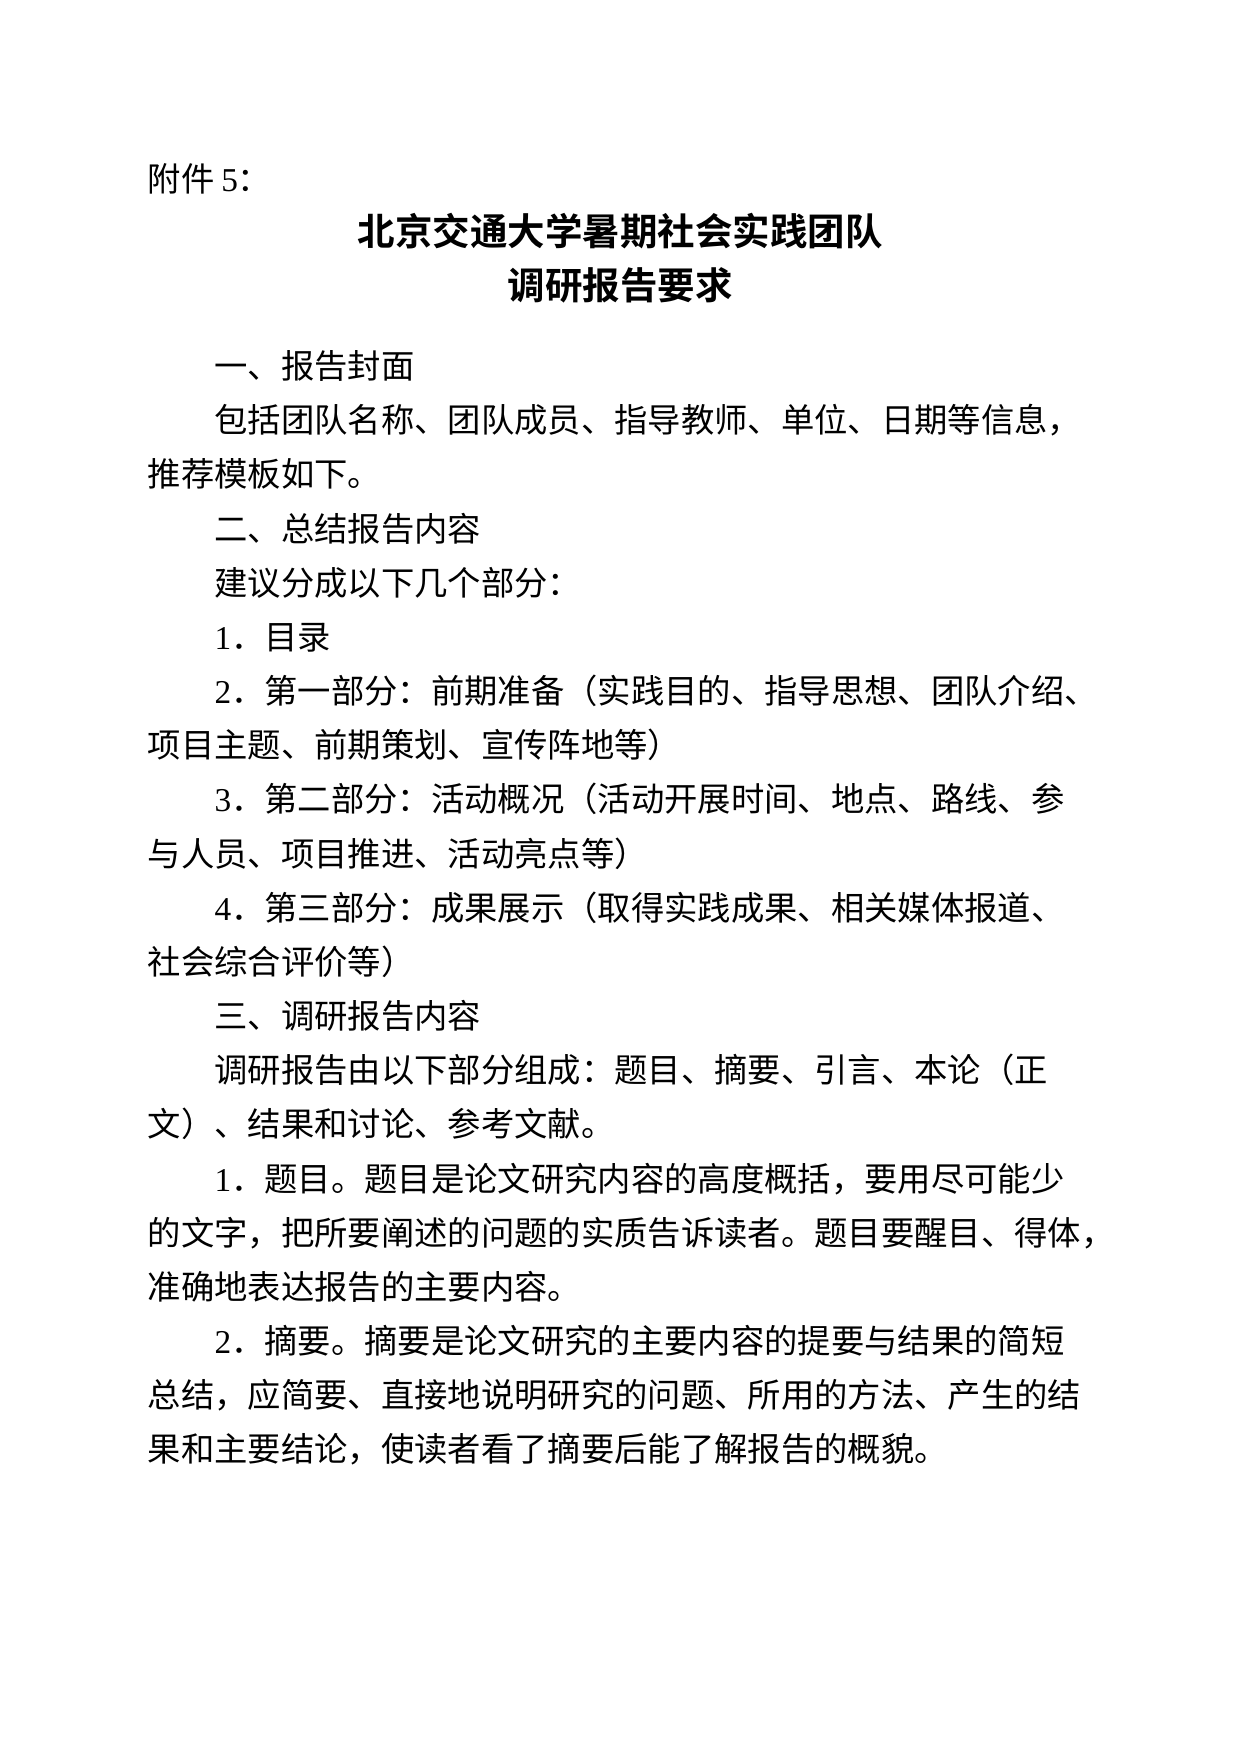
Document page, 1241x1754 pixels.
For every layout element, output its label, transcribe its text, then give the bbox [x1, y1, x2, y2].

text 包括团队名称、团队成员、指导教师、单位、日期等信息，推荐模板如下。 [148, 389, 1092, 498]
text 一、报告封面 [148, 335, 1092, 389]
text 4．第三部分：成果展示（取得实践成果、相关媒体报道、社会综合评价等） [148, 877, 1092, 985]
text 3．第二部分：活动概况（活动开展时间、地点、路线、参与人员、项目推进、活动亮点等） [148, 768, 1092, 877]
text 建议分成以下几个部分： [148, 552, 1092, 606]
text 二、总结报告内容 [148, 498, 1092, 552]
text 调研报告要求 [148, 256, 1092, 310]
text 1．目录 [148, 606, 1092, 660]
text 2．摘要。摘要是论文研究的主要内容的提要与结果的简短总结，应简要、直接地说明研究的问题、所用的方法、产生的结果和主要结论，使读者看了摘要后能了解报告的概貌。 [148, 1310, 1092, 1473]
text 2．第一部分：前期准备（实践目的、指导思想、团队介绍、项目主题、前期策划、宣传阵地等） [148, 660, 1092, 768]
text 三、调研报告内容 [148, 985, 1092, 1039]
text 调研报告由以下部分组成：题目、摘要、引言、本论（正文）、结果和讨论、参考文献。 [148, 1039, 1092, 1148]
text 附件5： [148, 148, 1092, 202]
text 1．题目。题目是论文研究内容的高度概括，要用尽可能少的文字，把所要阐述的问题的实质告诉读者。题目要醒目、得体，准确地表达报告的主要内容。 [148, 1148, 1092, 1310]
text 北京交通大学暑期社会实践团队 [148, 202, 1092, 256]
